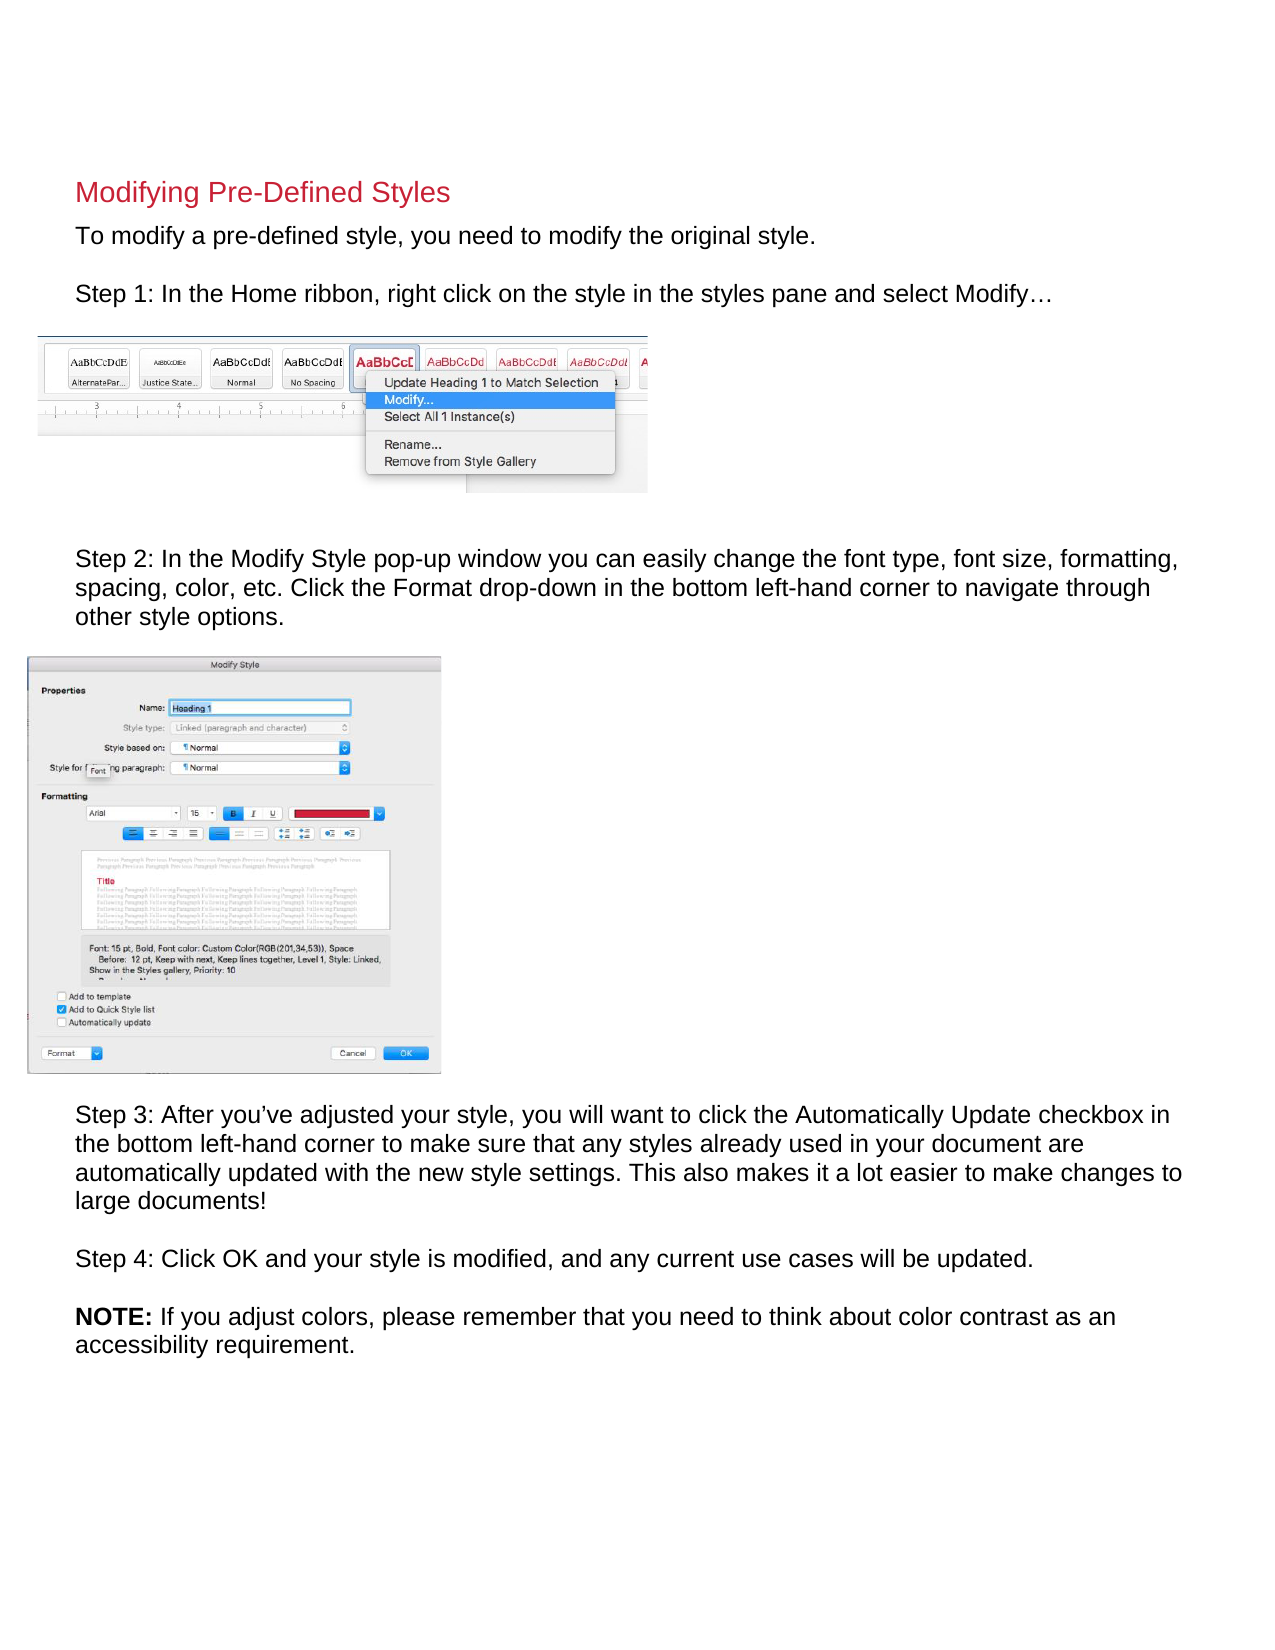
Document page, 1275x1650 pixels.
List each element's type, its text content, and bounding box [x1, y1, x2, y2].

text Step 2: In the Modify Style pop-up window you can easily change the font type, font size, formatting, spacing, color, etc. Click the Format drop-down in the bottom left-hand corner to navigate through other style options. [75, 544, 1192, 631]
subtitle Modifying Pre-Defined Styles [75, 175, 1248, 209]
text Step 3: After you’ve adjusted your style, you will want to click the Automatically Update checkbox in the bottom left-hand corner to make sure that any styles already used in your document are automatically updated with the new style settings. This also makes it a lot easier to make changes to large documents! [75, 1100, 1192, 1215]
text Step 4: Click OK and your style is modified, and any current use cases will be updated. [75, 1244, 1248, 1272]
picture [37, 336, 648, 493]
text NOTE: If you adjust colors, please remember that you need to think about color contrast as an accessibility requirement. [75, 1302, 1192, 1359]
text To modify a pre-defined style, you need to modify the original style. [75, 221, 1248, 250]
text Step 1: In the Home ribbon, right click on the style in the styles pane and select Modify… [75, 279, 1248, 307]
